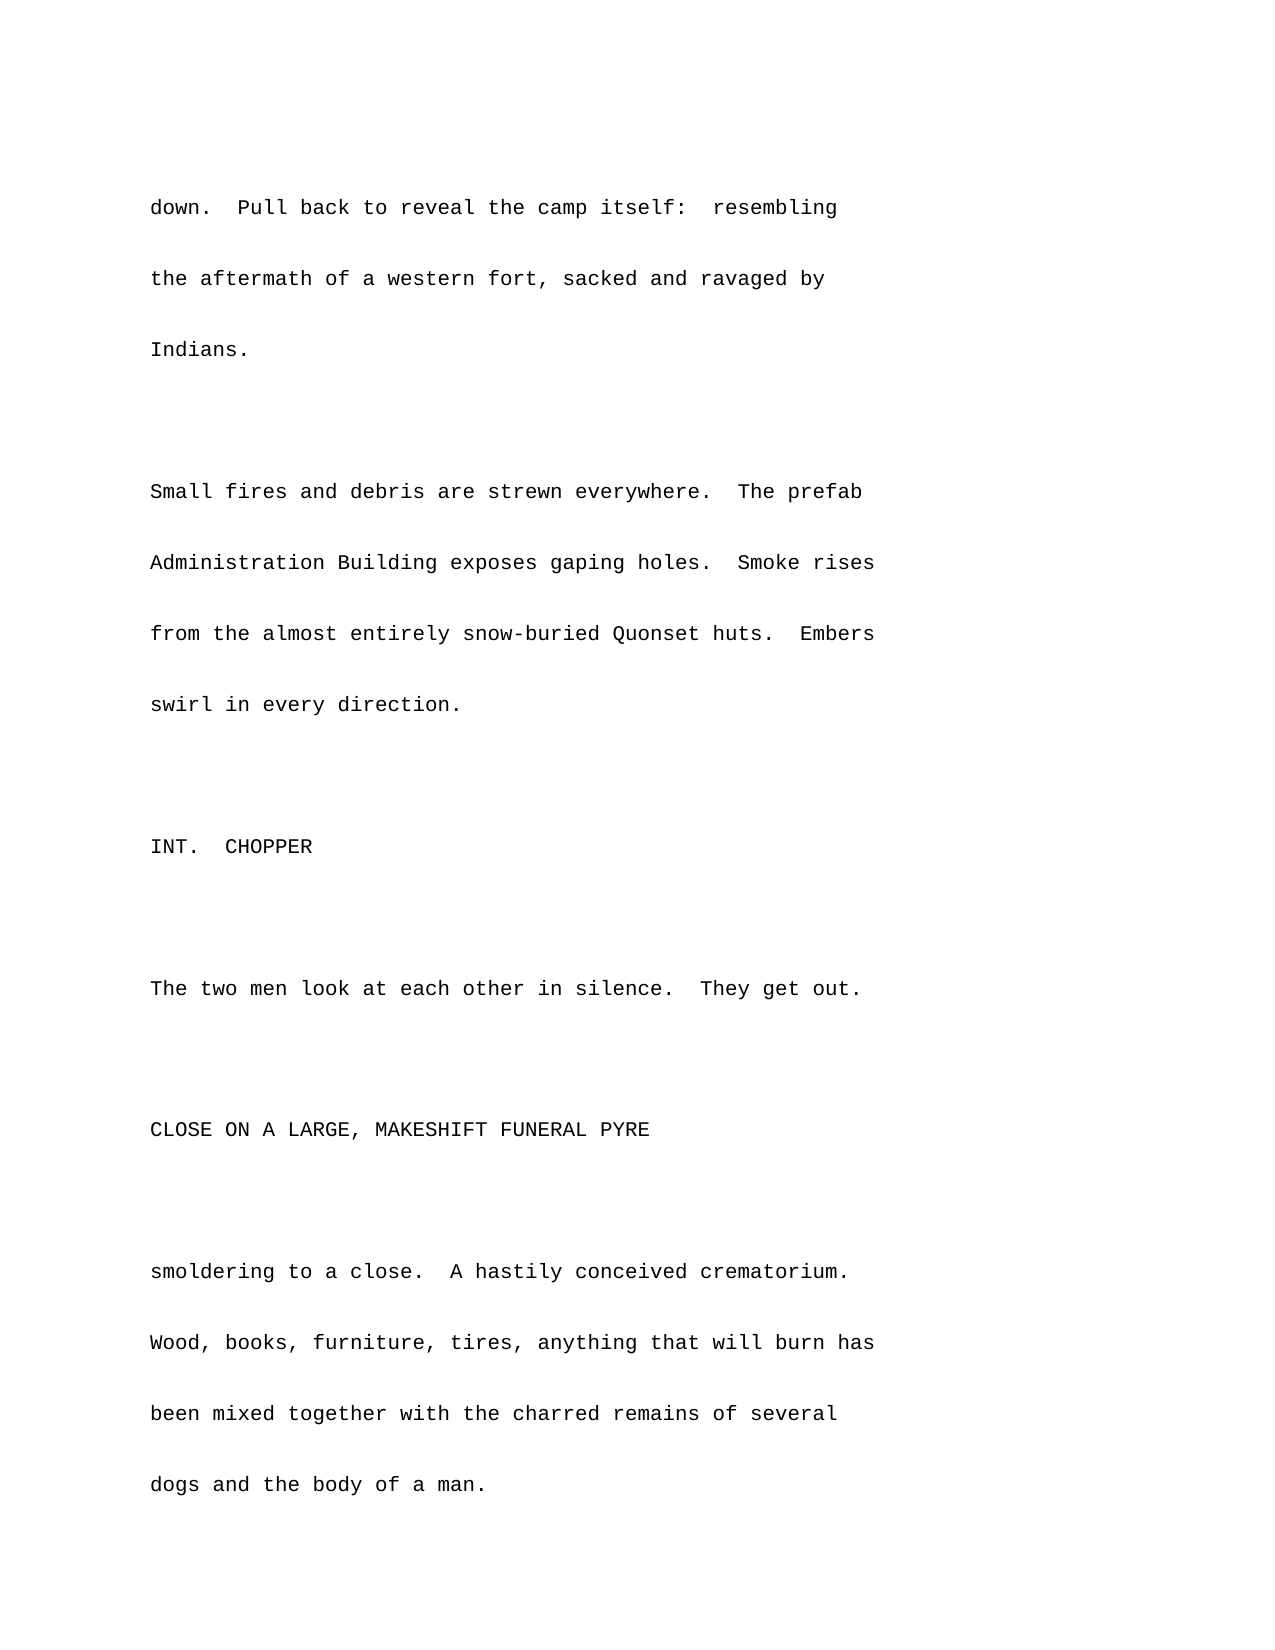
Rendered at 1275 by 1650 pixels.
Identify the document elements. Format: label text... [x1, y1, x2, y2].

text dogs and the body of a man. [150, 1474, 1125, 1498]
text INT. CHOPPER [150, 836, 1125, 859]
text Wood, books, furniture, tires, anything that will burn has [150, 1332, 1125, 1356]
text swirl in every direction. [150, 694, 1125, 717]
text CLOSE ON A LARGE, MAKESHIFT FUNERAL PYRE [150, 1119, 1125, 1143]
text Administration Building exposes gaping holes. Smoke rises [150, 552, 1125, 576]
text The two men look at each other in silence. They get out. [150, 978, 1125, 1001]
text the aftermath of a western fort, sacked and ravaged by [150, 268, 1125, 292]
text been mixed together with the charred remains of several [150, 1403, 1125, 1427]
text Indians. [150, 339, 1125, 363]
text from the almost entirely snow-buried Quonset huts. Embers [150, 623, 1125, 647]
text down. Pull back to reveal the camp itself: resembling [150, 197, 1125, 221]
text smoldering to a close. A hastily conceived crematorium. [150, 1261, 1125, 1285]
text Small fires and debris are strewn everywhere. The prefab [150, 481, 1125, 505]
